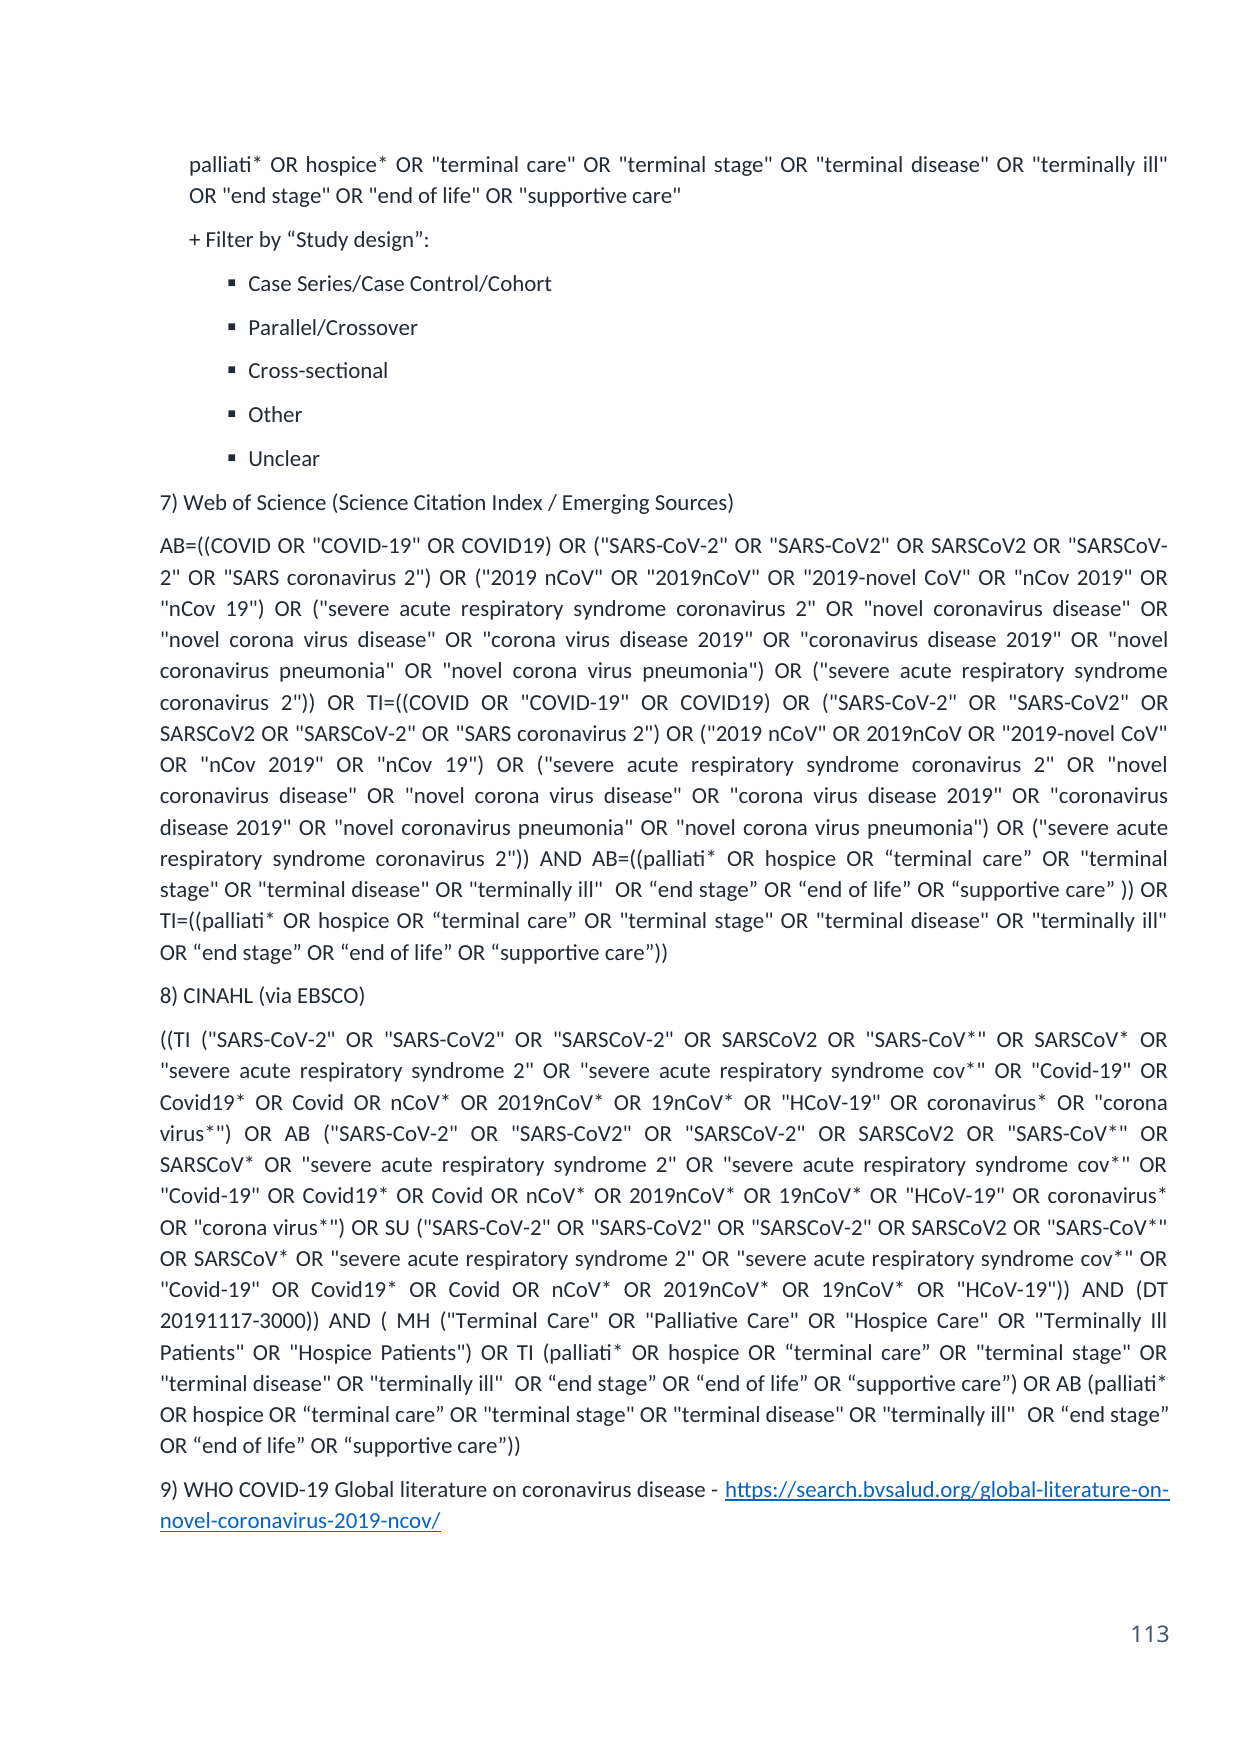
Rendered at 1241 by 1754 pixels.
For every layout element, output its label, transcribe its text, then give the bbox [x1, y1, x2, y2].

list Parallel/Crossover [226, 310, 1169, 341]
text ((TI ("SARS-CoV-2" OR "SARS-CoV2" OR "SARSCoV-2" OR SARSCoV2 OR "SARS-CoV*" OR SARSCoV* OR "severe acute respiratory syndrome 2" OR "severe acute respiratory syndrome cov*" OR "Covid-19" OR Covid19* OR Covid OR nCoV* OR 2019nCoV* OR 19nCoV* OR "HCoV-19" OR coronavirus* OR "corona virus*") OR AB ("SARS-CoV-2" OR "SARS-CoV2" OR "SARSCoV-2" OR SARSCoV2 OR "SARS-CoV*" OR SARSCoV* OR "severe acute respiratory syndrome 2" OR "severe acute respiratory syndrome cov*" OR "Covid-19" OR Covid19* OR Covid OR nCoV* OR 2019nCoV* OR 19nCoV* OR "HCoV-19" OR coronavirus* OR "corona virus*") OR SU ("SARS-CoV-2" OR "SARS-CoV2" OR "SARSCoV-2" OR SARSCoV2 OR "SARS-CoV*" OR SARSCoV* OR "severe acute respiratory syndrome 2" OR "severe acute respiratory syndrome cov*" OR "Covid-19" OR Covid19* OR Covid OR nCoV* OR 2019nCoV* OR 19nCoV* OR "HCoV-19")) AND (DT 20191117-3000)) AND ( MH ("Terminal Care" OR "Palliative Care" OR "Hospice Care" OR "Terminally Ill Patients" OR "Hospice Patients") OR TI (palliati* OR hospice OR “terminal care” OR "terminal stage" OR "terminal disease" OR "terminally ill" OR “end stage” OR “end of life” OR “supportive care”) OR AB (palliati* OR hospice OR “terminal care” OR "terminal stage" OR "terminal disease" OR "terminally ill" OR “end stage” OR “end of life” OR “supportive care”)) [159, 1023, 1169, 1460]
text + Filter by “Study design”: [189, 223, 1169, 254]
text 9) WHO COVID-19 Global literature on coronavirus disease - https://search.bvsalud.org/global-literature-on-novel-coronavirus-2019-ncov/ [159, 1473, 1169, 1535]
text palliati* OR hospice* OR "terminal care" OR "terminal stage" OR "terminal disease" OR "terminally ill" OR "end stage" OR "end of life" OR "supportive care" [189, 148, 1169, 210]
list Unclear [226, 441, 1169, 473]
text 8) CINAHL (via EBSCO) [159, 979, 1169, 1010]
list Other [226, 398, 1169, 429]
text AB=((COVID OR "COVID-19" OR COVID19) OR ("SARS-CoV-2" OR "SARS-CoV2" OR SARSCoV2 OR "SARSCoV-2" OR "SARS coronavirus 2") OR ("2019 nCoV" OR "2019nCoV" OR "2019-novel CoV" OR "nCov 2019" OR "nCov 19") OR ("severe acute respiratory syndrome coronavirus 2" OR "novel coronavirus disease" OR "novel corona virus disease" OR "corona virus disease 2019" OR "coronavirus disease 2019" OR "novel coronavirus pneumonia" OR "novel corona virus pneumonia") OR ("severe acute respiratory syndrome coronavirus 2")) OR TI=((COVID OR "COVID-19" OR COVID19) OR ("SARS-CoV-2" OR "SARS-CoV2" OR SARSCoV2 OR "SARSCoV-2" OR "SARS coronavirus 2") OR ("2019 nCoV" OR 2019nCoV OR "2019-novel CoV" OR "nCov 2019" OR "nCov 19") OR ("severe acute respiratory syndrome coronavirus 2" OR "novel coronavirus disease" OR "novel corona virus disease" OR "corona virus disease 2019" OR "coronavirus disease 2019" OR "novel coronavirus pneumonia" OR "novel corona virus pneumonia") OR ("severe acute respiratory syndrome coronavirus 2")) AND AB=((palliati* OR hospice OR “terminal care” OR "terminal stage" OR "terminal disease" OR "terminally ill" OR “end stage” OR “end of life” OR “supportive care” )) OR TI=((palliati* OR hospice OR “terminal care” OR "terminal stage" OR "terminal disease" OR "terminally ill" OR “end stage” OR “end of life” OR “supportive care”)) [159, 529, 1169, 966]
list Cross-sectional [226, 354, 1169, 385]
list Case Series/Case Control/Cohort [226, 266, 1169, 298]
text 7) Web of Science (Science Citation Index / Emerging Sources) [159, 485, 1169, 516]
